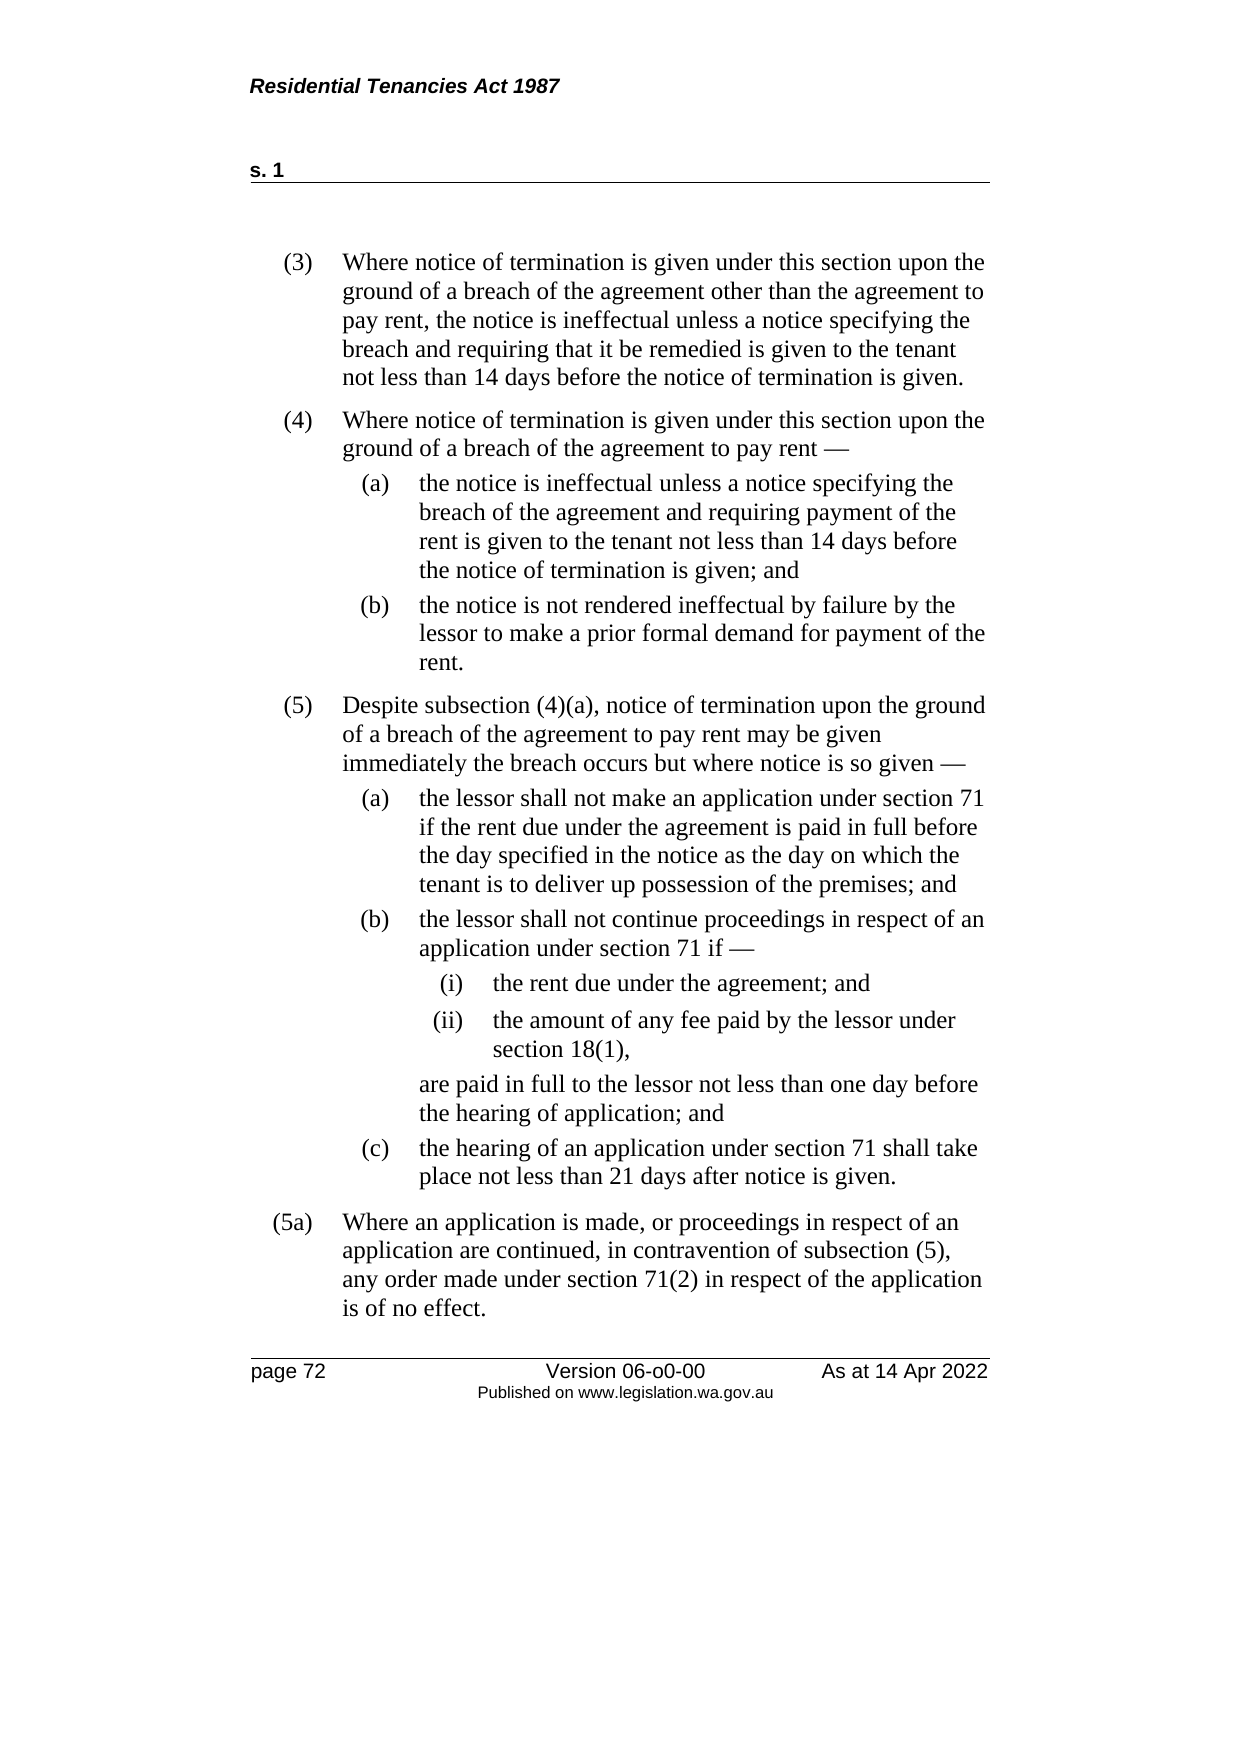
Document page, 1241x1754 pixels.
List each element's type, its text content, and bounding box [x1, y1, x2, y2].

text (5) Despite subsection (4)(a), notice of termination upon the ground of a breach of the agreement to pay rent may be given immediately the breach occurs but where notice is so given — [251, 691, 990, 777]
text (i) the rent due under the agreement; and [251, 968, 990, 997]
text (b) the lessor shall not continue proceedings in respect of an application under section 71 if — [251, 904, 990, 962]
text (a) the lessor shall not make an application under section 71 if the rent due under the agreement is paid in full before the day specified in the notice as the day on which the tenant is to deliver up possession of the premises; and [251, 783, 990, 898]
text (5a) Where an application is made, or proceedings in respect of an application are continued, in contravention of subsection (5), any order made under section 71(2) in respect of the application is of no effect. [251, 1207, 990, 1322]
text (b) the notice is not rendered ineffectual by failure by the lessor to make a prior formal demand for payment of the rent. [251, 590, 990, 676]
text (a) the notice is ineffectual unless a notice specifying the breach of the agreement and requiring payment of the rent is given to the tenant not less than 14 days before the notice of termination is given; and [251, 468, 990, 583]
text (ii) the amount of any fee paid by the lessor under section 18(1), [251, 1005, 990, 1063]
text (3) Where notice of termination is given under this section upon the ground of a breach of the agreement other than the agreement to pay rent, the notice is ineffectual unless a notice specifying the breach and requiring that it be remedied is given to the tenant not less than 14 days before the notice of termination is given. [251, 247, 990, 391]
text (4) Where notice of termination is given under this section upon the ground of a breach of the agreement to pay rent — [251, 405, 990, 462]
text (c) the hearing of an application under section 71 shall take place not less than 21 days after notice is given. [251, 1133, 990, 1190]
text are paid in full to the lessor not less than one day before the hearing of application; and [251, 1069, 990, 1126]
